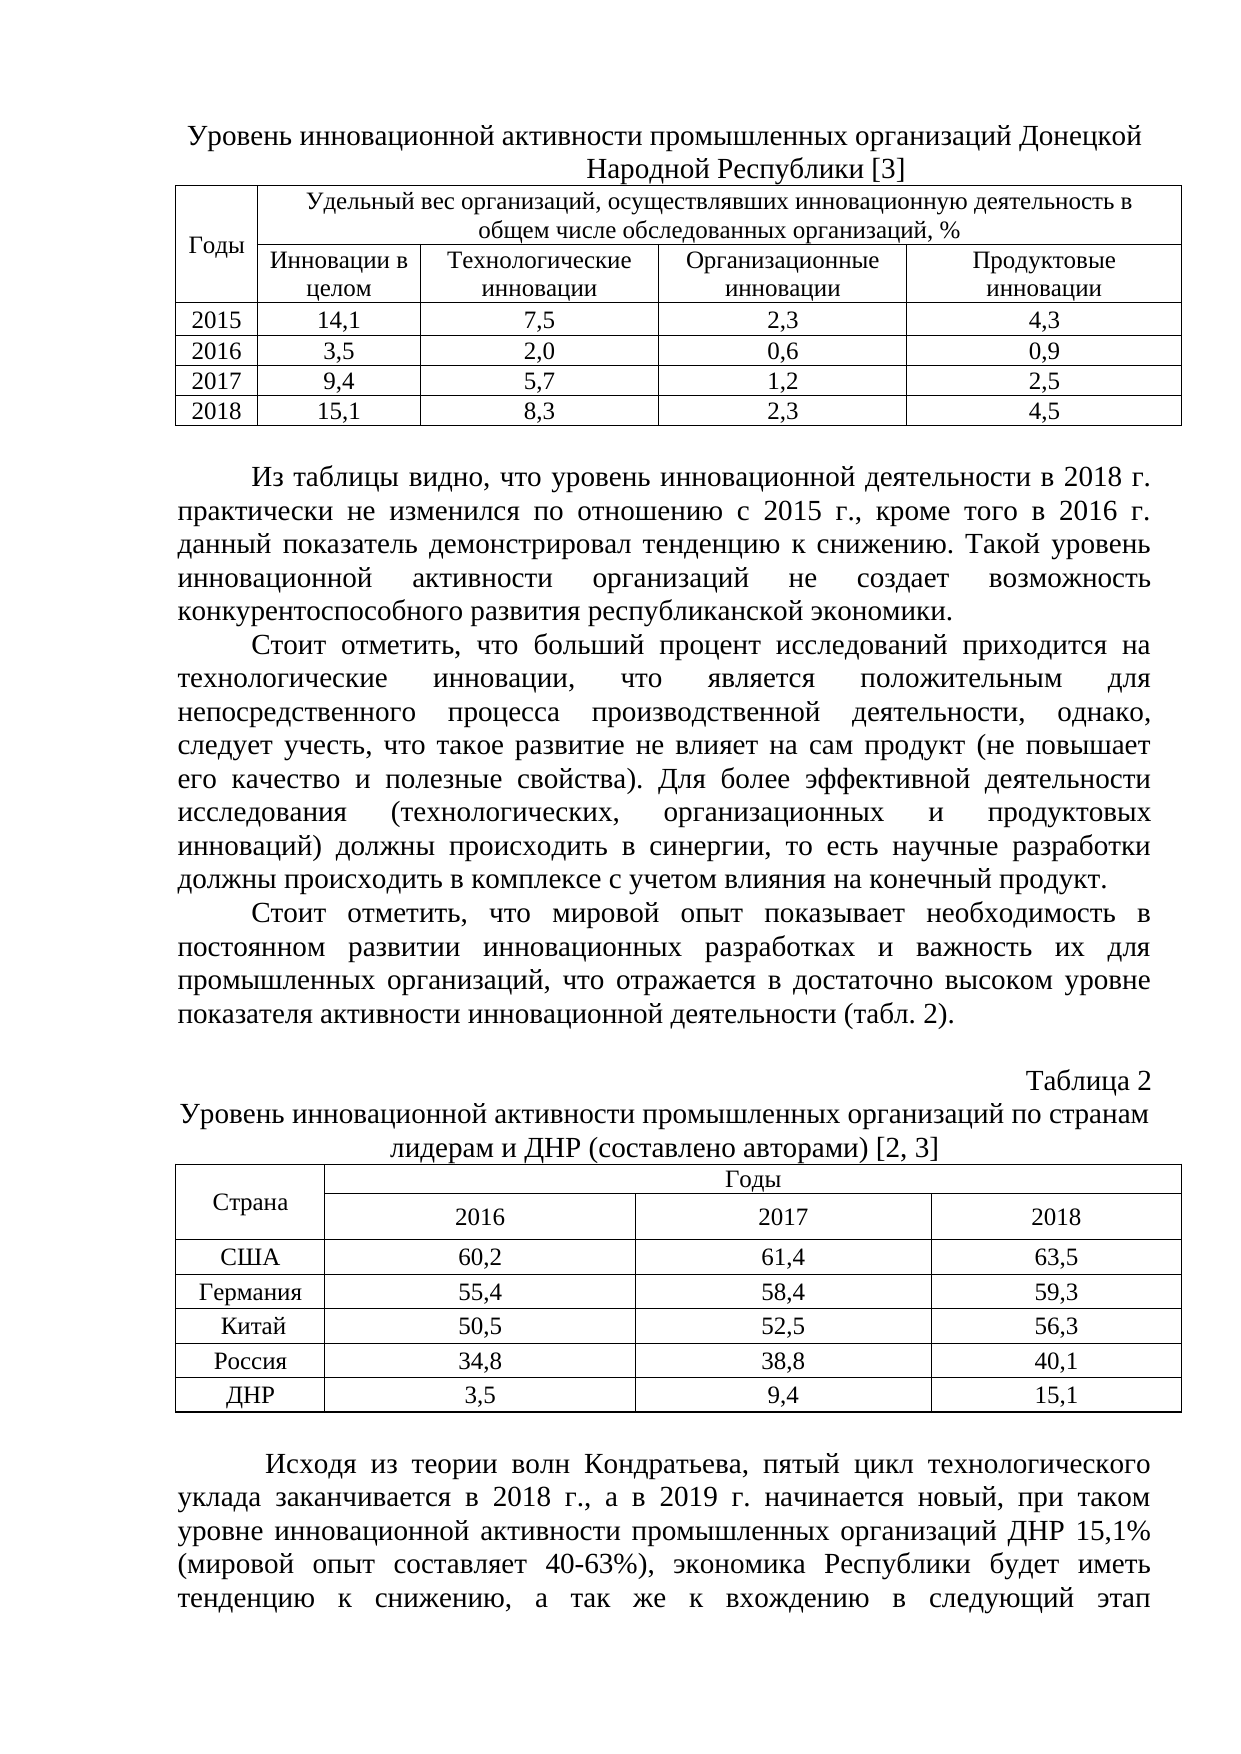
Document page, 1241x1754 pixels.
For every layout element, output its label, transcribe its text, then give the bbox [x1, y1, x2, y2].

table_cell 4,3 [907, 303, 1181, 335]
table_cell 60,2 [325, 1240, 635, 1273]
table_cell Россия [176, 1344, 324, 1377]
table_cell 2018 [176, 396, 257, 424]
table_cell 61,4 [636, 1240, 931, 1273]
table_cell 14,1 [258, 303, 420, 335]
table_cell Китай [176, 1309, 324, 1342]
table_cell Германия [176, 1275, 324, 1308]
table_cell 40,1 [932, 1344, 1181, 1377]
table_cell 15,1 [932, 1378, 1181, 1411]
table_cell Технологические инновации [421, 245, 658, 302]
table_cell 59,3 [932, 1275, 1181, 1308]
table_cell 0,6 [659, 336, 906, 365]
table_cell 2,0 [421, 336, 658, 365]
table_cell 1,2 [659, 366, 906, 395]
table_cell 63,5 [932, 1240, 1181, 1273]
table_cell 2016 [176, 336, 257, 365]
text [177, 1446, 1152, 1614]
table_cell 56,3 [932, 1309, 1181, 1342]
table_cell 34,8 [325, 1344, 635, 1377]
table_header Удельный вес организаций, осуществлявших инновационную деятельность в общем числе обследованных организаций, % [258, 186, 1181, 244]
text Из таблицы видно, что уровень инновационной деятельности в 2018 г. практически не изменился по отношению с 2015 г., кроме того в 2016 г. данный показатель демонстрировал тенденцию к снижению. Такой уровень инновационной активности организаций не создает возможность конкурентоспособного развития республиканской экономики. [177, 459, 1152, 627]
table_header Страна [176, 1165, 324, 1239]
table_cell 9,4 [636, 1378, 931, 1411]
table_cell 9,4 [258, 366, 420, 395]
table_cell 2,3 [659, 303, 906, 335]
table_cell 58,4 [636, 1275, 931, 1308]
text Уровень инновационной активности промышленных организаций по странам лидерам и ДНР (составлено авторами) [2, 3] [177, 1096, 1152, 1163]
table_cell 5,7 [421, 366, 658, 395]
table_cell 52,5 [636, 1309, 931, 1342]
text Стоит отметить, что больший процент исследований приходится на технологические инновации, что является положительным для непосредственного процесса производственной деятельности, однако, следует учесть, что такое развитие не влияет на сам продукт (не повышает его качество и полезные свойства). Для более эффективной деятельности исследования (технологических, организационных и продуктовых инноваций) должны происходить в синергии, то есть научные разработки должны происходить в комплексе с учетом влияния на конечный продукт. [177, 627, 1152, 895]
table_cell США [176, 1240, 324, 1273]
table_cell 3,5 [258, 336, 420, 365]
table_cell 2,5 [907, 366, 1181, 395]
table_cell 2015 [176, 303, 257, 335]
table_header Годы [325, 1165, 1181, 1193]
table_cell 3,5 [325, 1378, 635, 1411]
text Таблица 2 [177, 1063, 1152, 1096]
text Уровень инновационной активности промышленных организаций Донецкой Народной Республики [3] [177, 118, 1152, 185]
table_cell 4,5 [907, 396, 1181, 424]
table_cell 38,8 [636, 1344, 931, 1377]
table_cell 2017 [176, 366, 257, 395]
table_cell Инновации в целом [258, 245, 420, 302]
table_cell 0,9 [907, 336, 1181, 365]
table_cell 2018 [932, 1194, 1181, 1239]
table_cell Организационные инновации [659, 245, 906, 302]
table_cell 2017 [636, 1194, 931, 1239]
table_cell Продуктовые инновации [907, 245, 1181, 302]
text Стоит отметить, что мировой опыт показывает необходимость в постоянном развитии инновационных разработках и важность их для промышленных организаций, что отражается в достаточно высоком уровне показателя активности инновационной деятельности (табл. 2). [177, 895, 1152, 1029]
table_cell 50,5 [325, 1309, 635, 1342]
table_cell 15,1 [258, 396, 420, 424]
table_cell 2016 [325, 1194, 635, 1239]
table_cell 2,3 [659, 396, 906, 424]
table_cell ДНР [176, 1378, 324, 1411]
table_cell 7,5 [421, 303, 658, 335]
table_cell 55,4 [325, 1275, 635, 1308]
table_cell 8,3 [421, 396, 658, 424]
table_header Годы [176, 186, 257, 302]
